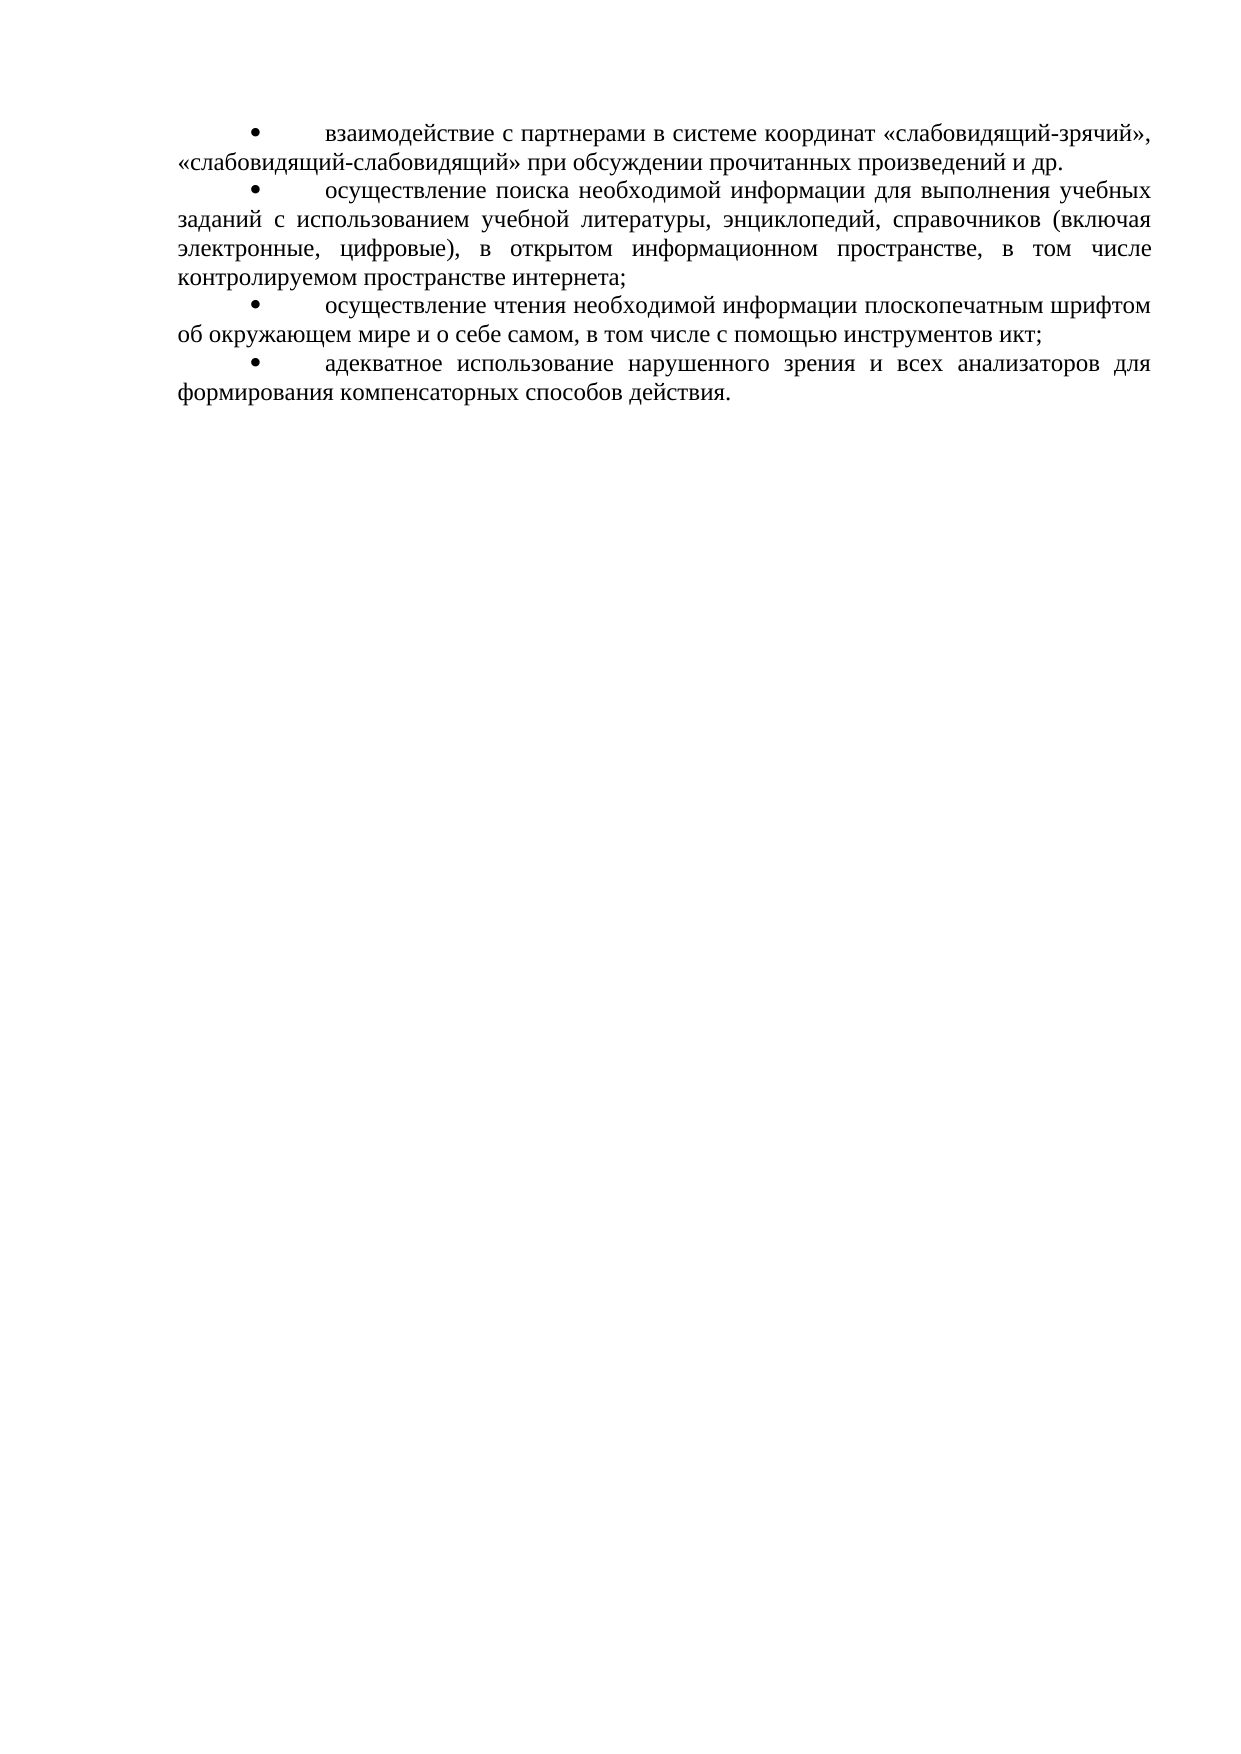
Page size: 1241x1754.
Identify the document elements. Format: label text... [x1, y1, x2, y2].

list взаимодействие с партнерами в системе координат «слабовидящий-зрячий», «слабовидящий-слабовидящий» при обсуждении прочитанных произведений и др. [177, 118, 1152, 176]
list адекватное использование нарушенного зрения и всех анализаторов для формирования компенсаторных способов действия. [177, 348, 1152, 406]
list осуществление чтения необходимой информации плоскопечатным шрифтом об окружающем мире и о себе самом, в том числе с помощью инструментов икт; [177, 291, 1152, 348]
list осуществление поиска необходимой информации для выполнения учебных заданий с использованием учебной литературы, энциклопедий, справочников (включая электронные, цифровые), в открытом информационном пространстве, в том числе контролируемом пространстве интернета; [177, 176, 1152, 291]
